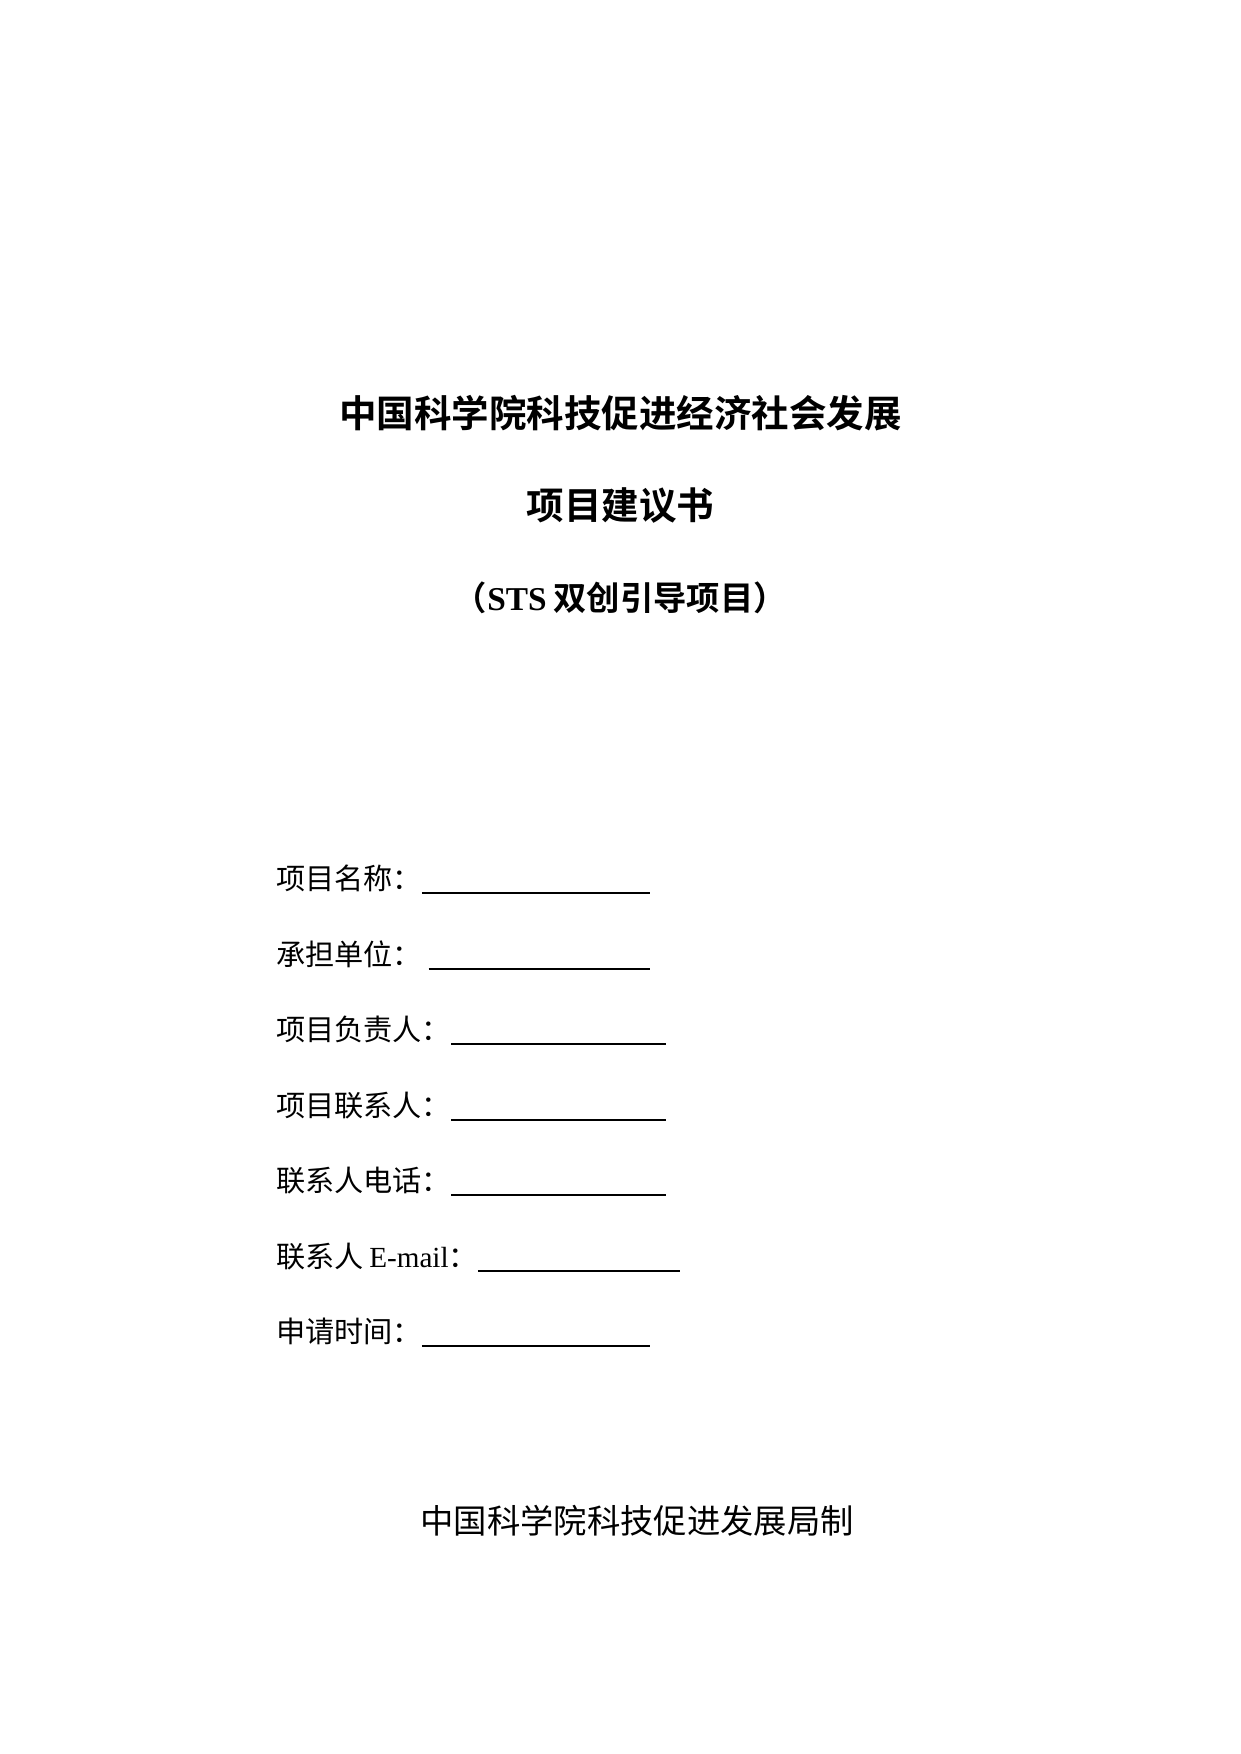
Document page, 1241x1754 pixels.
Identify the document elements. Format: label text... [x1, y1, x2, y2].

text 项目名称： [231, 844, 1053, 909]
text 中国科学院科技促进发展局制 [187, 1487, 1053, 1552]
text 申请时间： [231, 1298, 1053, 1363]
text （STS双创引导项目） [187, 563, 1053, 628]
text 承担单位： [231, 920, 1053, 985]
text 项目负责人： [231, 996, 1053, 1061]
text 项目建议书 [187, 471, 1053, 536]
text 联系人电话： [231, 1147, 1053, 1212]
text 中国科学院科技促进经济社会发展 [187, 378, 1053, 443]
text 项目联系人： [231, 1071, 1053, 1136]
text 联系人E-mail： [231, 1222, 1053, 1287]
